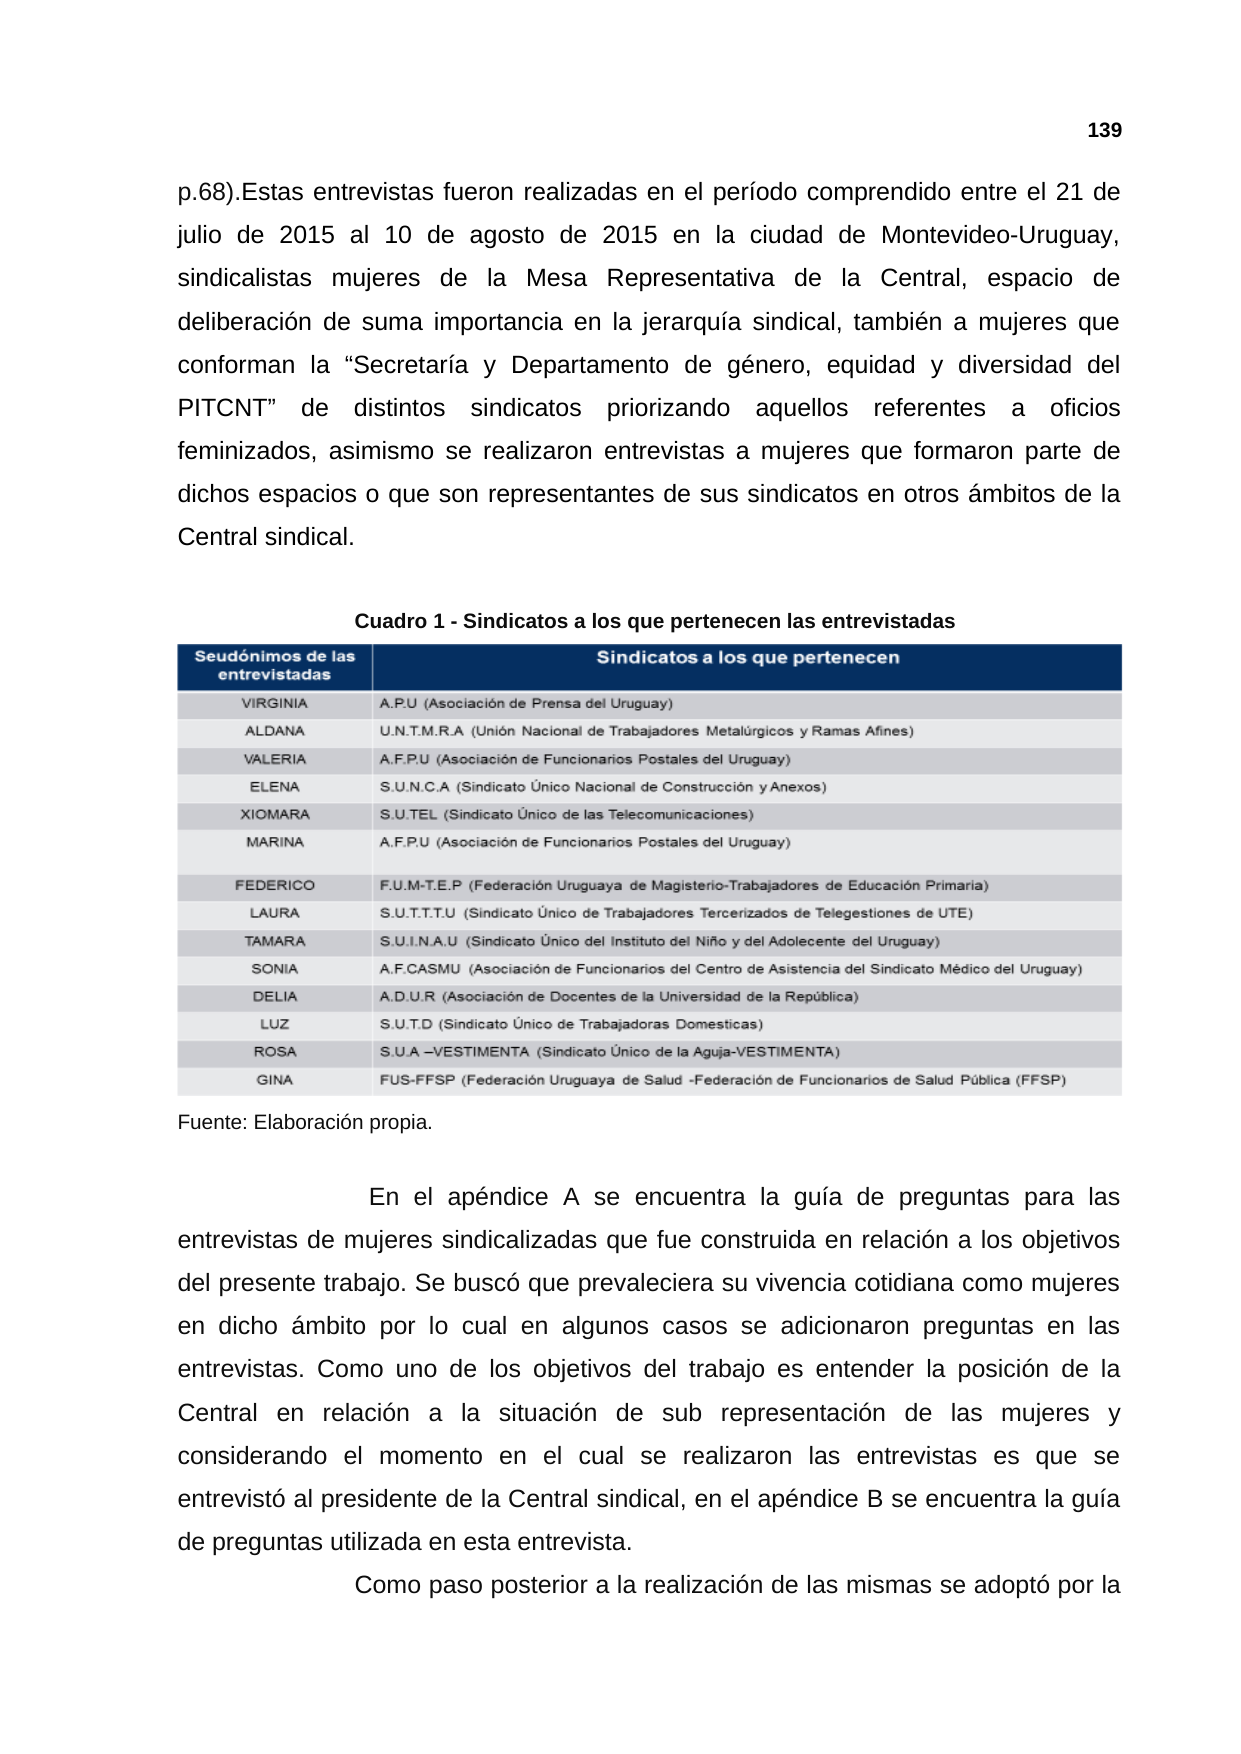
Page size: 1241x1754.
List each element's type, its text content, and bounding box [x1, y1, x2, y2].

text Fuente: Elaboración propia. [177, 1110, 1122, 1134]
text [177, 1570, 1122, 1599]
text Cuadro 1 - Sindicatos a los que pertenecen las entrevistadas [177, 608, 1122, 632]
picture [177, 644, 1123, 1096]
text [177, 177, 1122, 551]
text En el apéndice A se encuentra la guía de preguntas para las entrevistas de mujeres sindicalizadas que fue construida en relación a los objetivos del presente trabajo. Se buscó que prevaleciera su vivencia cotidiana como mujeres en dicho ámbito por lo cual en algunos casos se adicionaron preguntas en las entrevistas. Como uno de los objetivos del trabajo es entender la posición de la Central en relación a la situación de sub representación de las mujeres y considerando el momento en el cual se realizaron las entrevistas es que se entrevistó al presidente de la Central sindical, en el apéndice B se encuentra la guía de preguntas utilizada en esta entrevista. [177, 1182, 1122, 1556]
